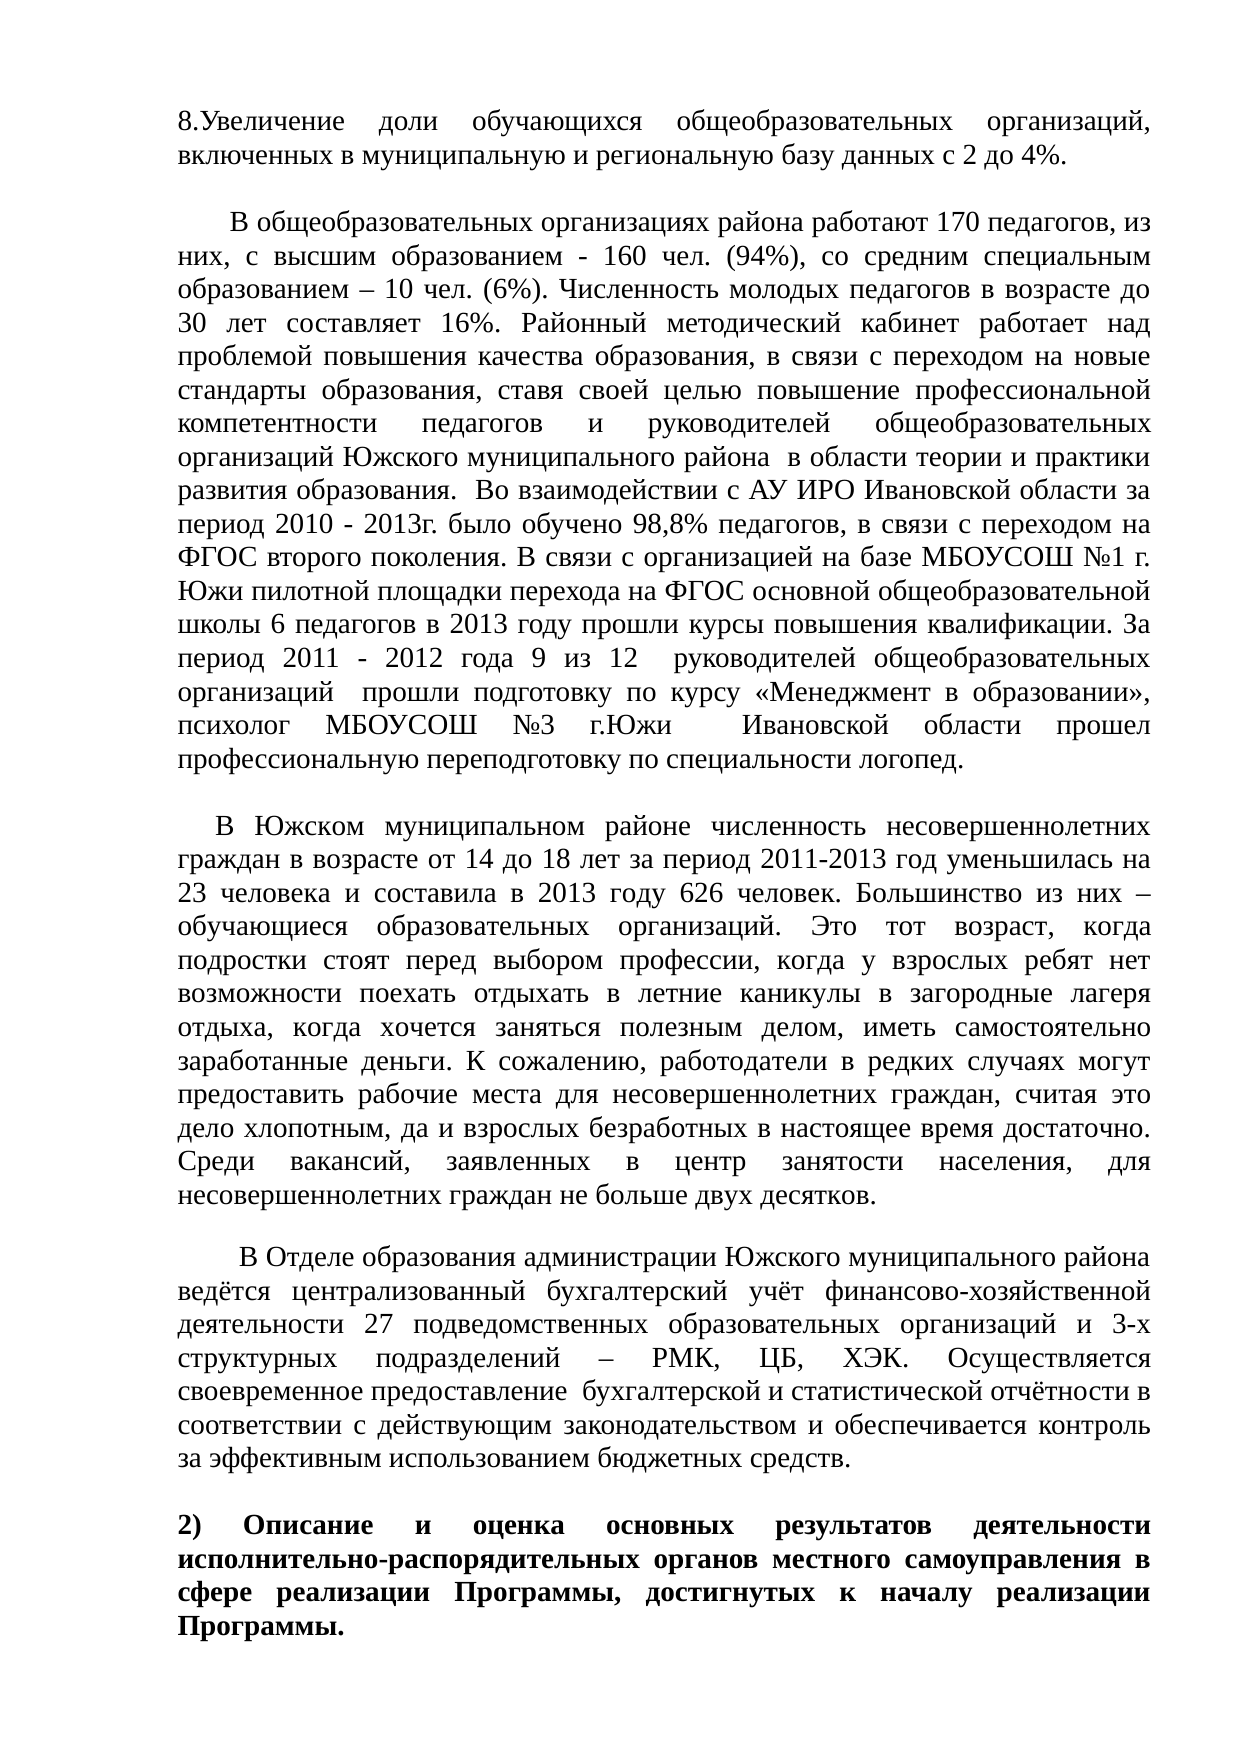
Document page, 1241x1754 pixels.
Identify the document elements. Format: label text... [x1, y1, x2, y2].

text В Южском муниципальном районе численность несовершеннолетних граждан в возрасте от 14 до 18 лет за период 2011-2013 год уменьшилась на 23 человека и составила в 2013 году 626 человек. Большинство из них – обучающиеся образовательных организаций. Это тот возраст, когда подростки стоят перед выбором профессии, когда у взрослых ребят нет возможности поехать отдыхать в летние каникулы в загородные лагеря отдыха, когда хочется заняться полезным делом, иметь самостоятельно заработанные деньги. К сожалению, работодатели в редких случаях могут предоставить рабочие места для несовершеннолетних граждан, считая это дело хлопотным, да и взрослых безработных в настоящее время достаточно. Среди вакансий, заявленных в центр занятости населения, для несовершеннолетних граждан не больше двух десятков. [177, 808, 1152, 1210]
text 8.Увеличение доли обучающихся общеобразовательных организаций, включенных в муниципальную и региональную базу данных с 2 до 4%. [177, 103, 1152, 171]
text 2) Описание и оценка основных результатов деятельности исполнительно-распорядительных органов местного самоуправления в сфере реализации Программы, достигнутых к началу реализации Программы. [177, 1507, 1152, 1642]
text В Отделе образования администрации Южского муниципального района ведётся централизованный бухгалтерский учёт финансово-хозяйственной деятельности 27 подведомственных образовательных организаций и 3-х структурных подразделений – РМК, ЦБ, ХЭК. Осуществляется своевременное предоставление бухгалтерской и статистической отчётности в соответствии с действующим законодательством и обеспечивается контроль за эффективным использованием бюджетных средств. [177, 1239, 1152, 1474]
text В общеобразовательных организациях района работают 170 педагогов, из них, с высшим образованием - 160 чел. (94%), со средним специальным образованием – 10 чел. (6%). Численность молодых педагогов в возрасте до 30 лет составляет 16%. Районный методический кабинет работает над проблемой повышения качества образования, в связи с переходом на новые стандарты образования, ставя своей целью повышение профессиональной компетентности педагогов и руководителей общеобразовательных организаций Южского муниципального района в области теории и практики развития образования. Во взаимодействии с АУ ИРО Ивановской области за период 2010 - 2013г. было обучено 98,8% педагогов, в связи с переходом на ФГОС второго поколения. В связи с организацией на базе МБОУСОШ №1 г. Южи пилотной площадки перехода на ФГОС основной общеобразовательной школы 6 педагогов в 2013 году прошли курсы повышения квалификации. За период 2011 - 2012 года 9 из 12 руководителей общеобразовательных организаций прошли подготовку по курсу «Менеджмент в образовании», психолог МБОУСОШ №3 г.Южи Ивановской области прошел профессиональную переподготовку по специальности логопед. [177, 204, 1152, 774]
